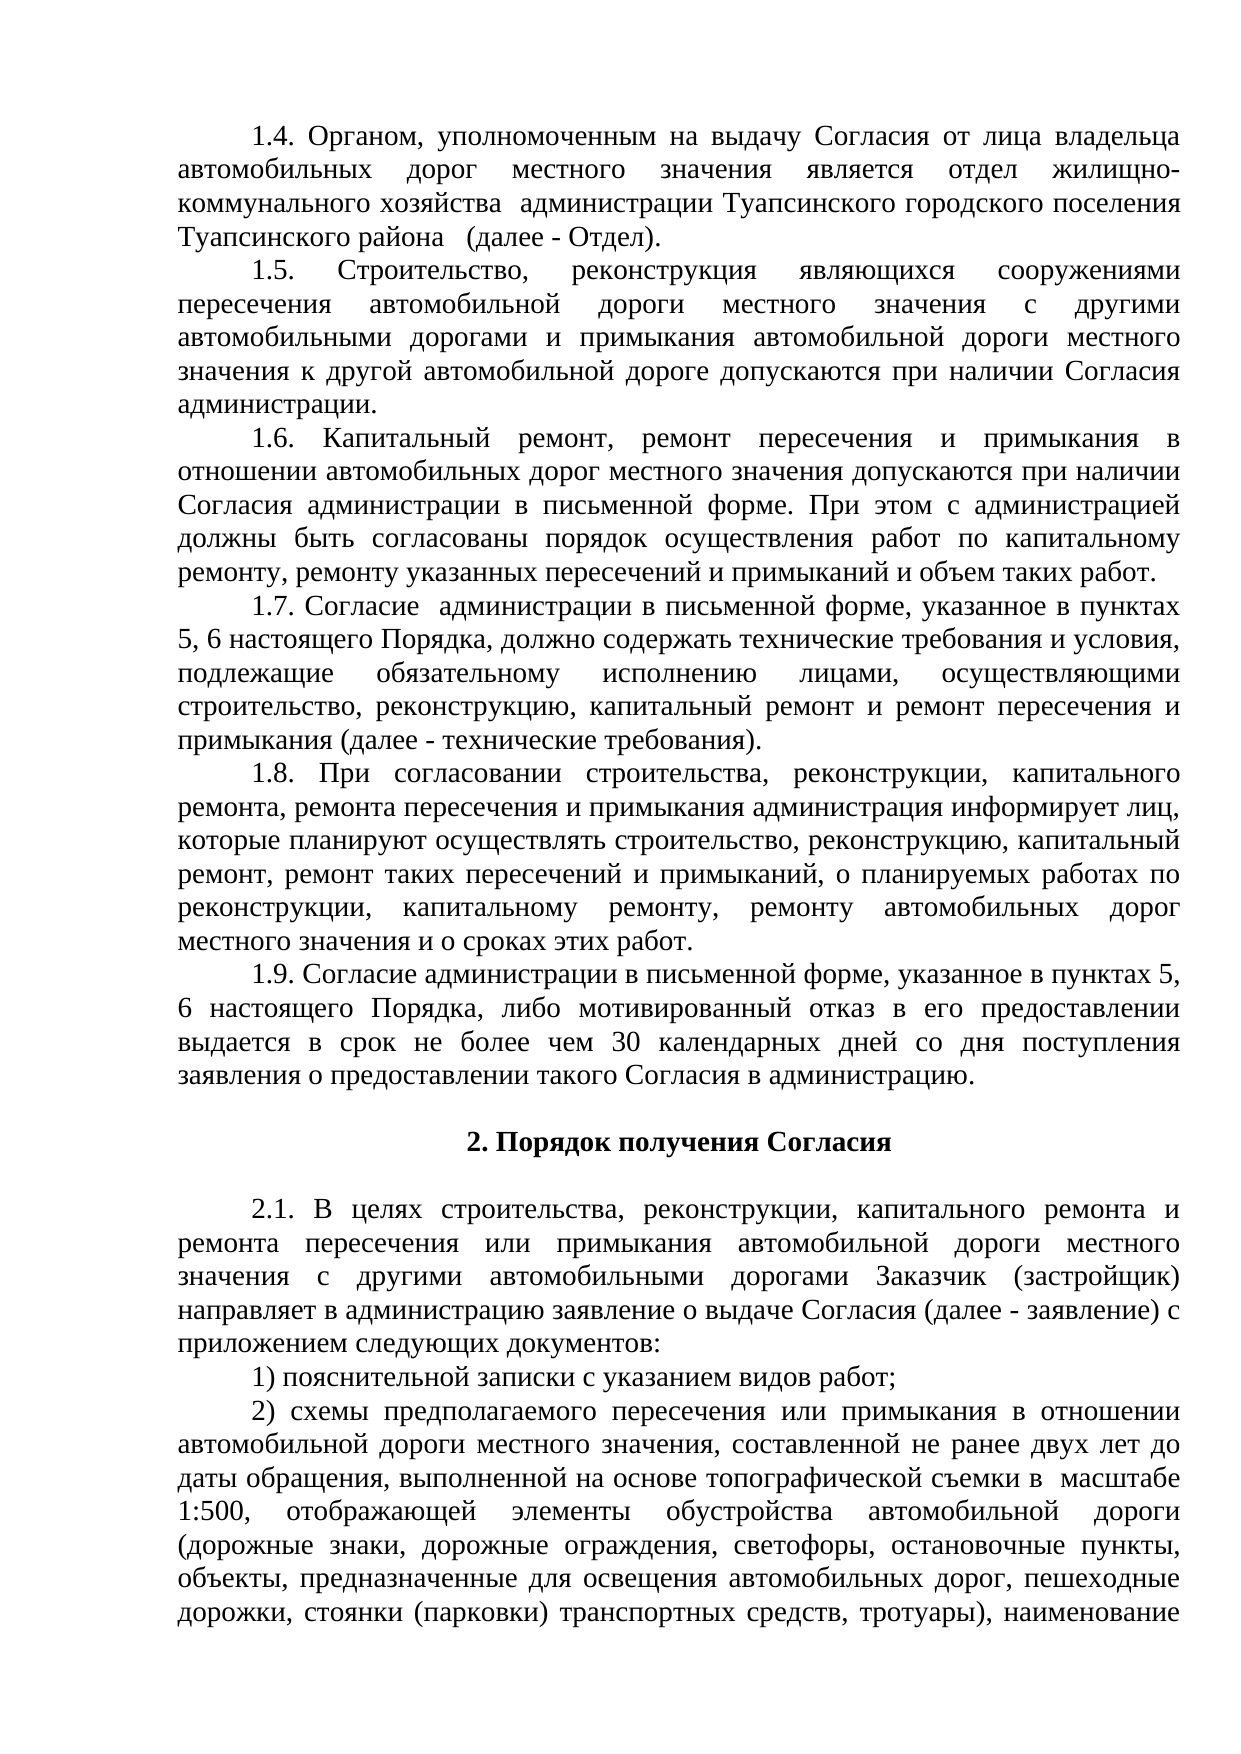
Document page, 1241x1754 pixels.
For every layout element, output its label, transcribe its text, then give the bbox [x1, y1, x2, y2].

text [177, 1393, 1181, 1627]
text 2.1. В целях строительства, реконструкции, капитального ремонта и ремонта пересечения или примыкания автомобильной дороги местного значения с другими автомобильными дорогами Заказчик (застройщик) направляет в администрацию заявление о выдаче Согласия (далее - заявление) с приложением следующих документов: [177, 1191, 1181, 1359]
text 1) пояснительной записки с указанием видов работ; [177, 1359, 1181, 1393]
text 1.8. При согласовании строительства, реконструкции, капитального ремонта, ремонта пересечения и примыкания администрация информирует лиц, которые планируют осуществлять строительство, реконструкцию, капитальный ремонт, ремонт таких пересечений и примыканий, о планируемых работах по реконструкции, капитальному ремонту, ремонту автомобильных дорог местного значения и о сроках этих работ. [177, 755, 1181, 957]
text 1.7. Согласие администрации в письменной форме, указанное в пунктах 5, 6 настоящего Порядка, должно содержать технические требования и условия, подлежащие обязательному исполнению лицами, осуществляющими строительство, реконструкцию, капитальный ремонт и ремонт пересечения и примыкания (далее - технические требования). [177, 588, 1181, 755]
text 1.6. Капитальный ремонт, ремонт пересечения и примыкания в отношении автомобильных дорог местного значения допускаются при наличии Согласия администрации в письменной форме. При этом с администрацией должны быть согласованы порядок осуществления работ по капитальному ремонту, ремонту указанных пересечений и примыканий и объем таких работ. [177, 420, 1181, 588]
text 1.9. Согласие администрации в письменной форме, указанное в пунктах 5, 6 настоящего Порядка, либо мотивированный отказ в его предоставлении выдается в срок не более чем 30 календарных дней со дня поступления заявления о предоставлении такого Согласия в администрацию. [177, 957, 1181, 1091]
text 1.5. Строительство, реконструкция являющихся сооружениями пересечения автомобильной дороги местного значения с другими автомобильными дорогами и примыкания автомобильной дороги местного значения к другой автомобильной дороге допускаются при наличии Согласия администрации. [177, 252, 1181, 420]
text 2. Порядок получения Согласия [177, 1091, 1181, 1158]
text 1.4. Органом, уполномоченным на выдачу Согласия от лица владельца автомобильных дорог местного значения является отдел жилищно-коммунального хозяйства администрации Туапсинского городского поселения Туапсинского района (далее - Отдел). [177, 118, 1181, 252]
